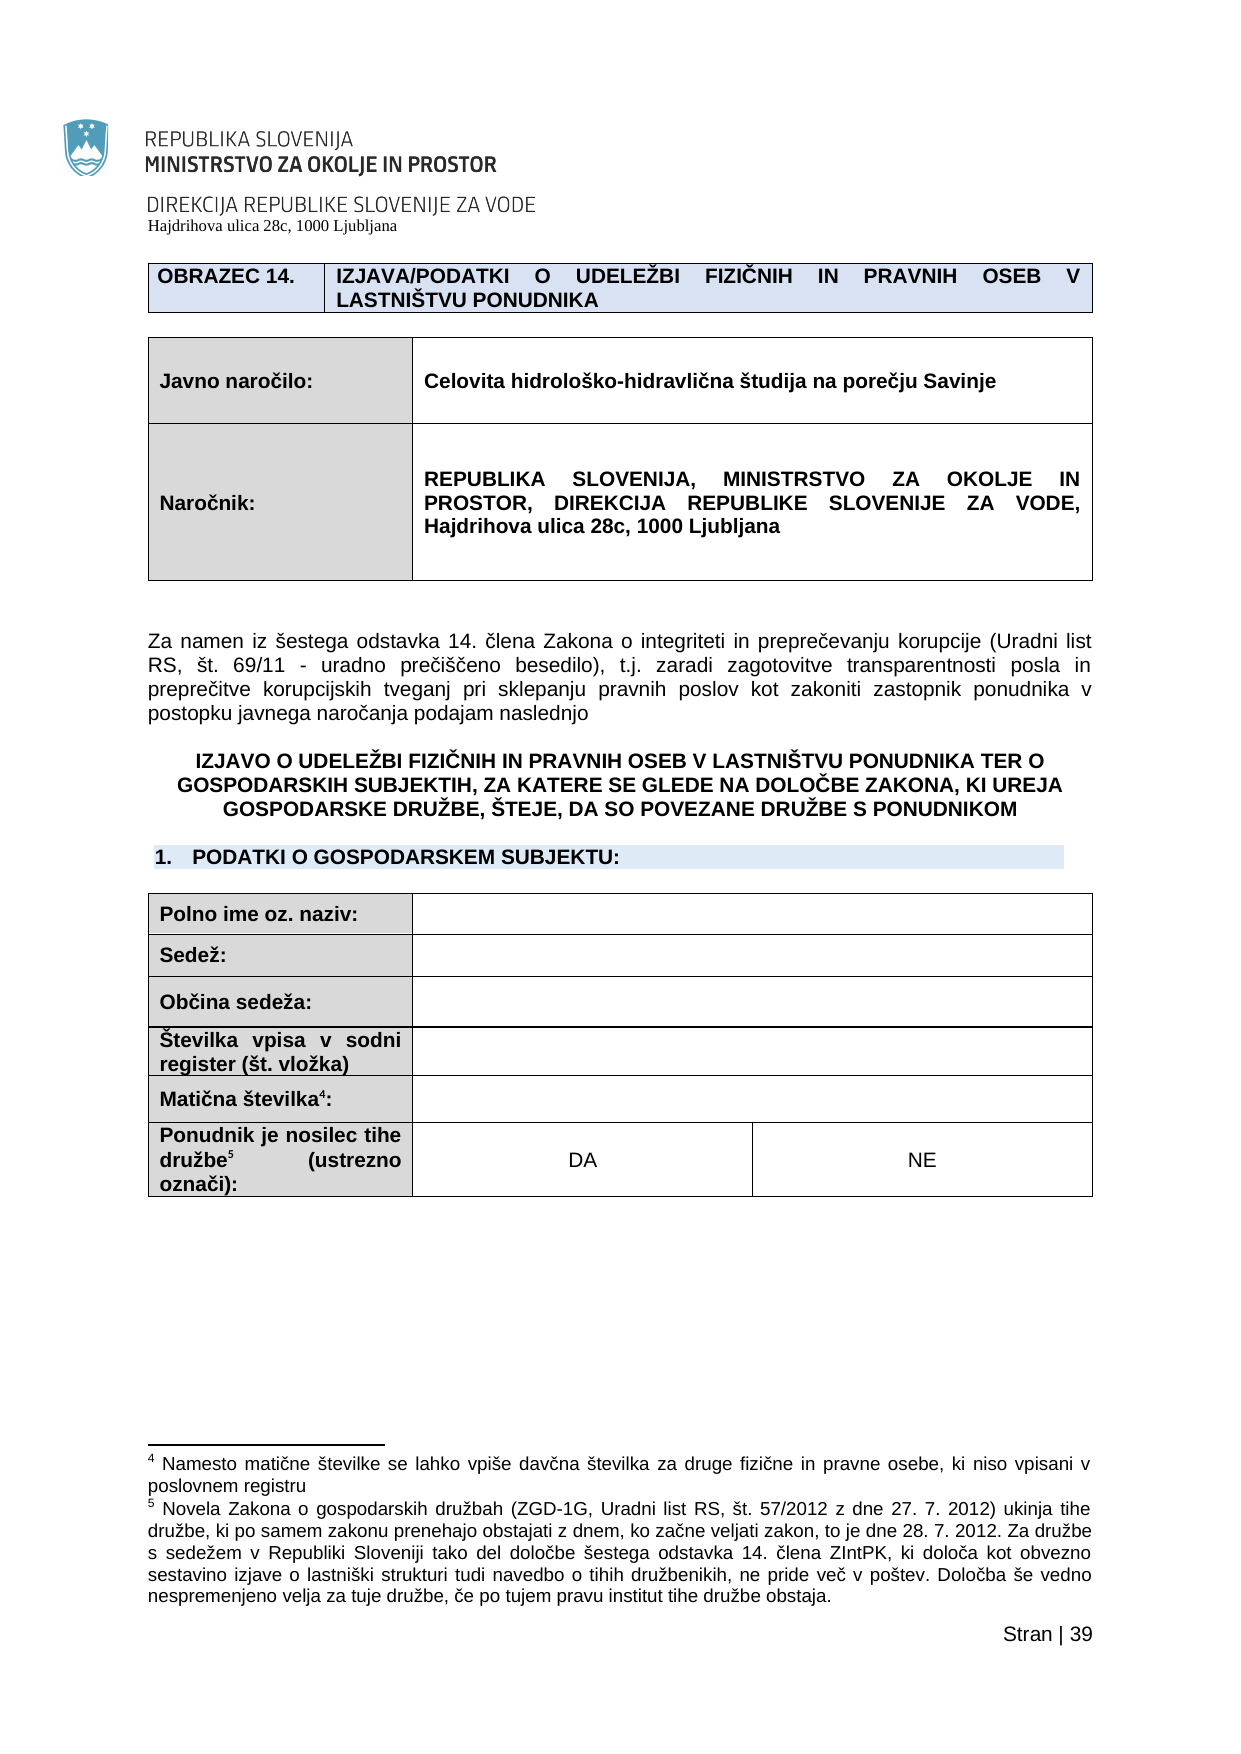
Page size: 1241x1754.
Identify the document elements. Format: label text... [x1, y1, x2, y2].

table_cell [413, 935, 1092, 976]
list PODATKI O GOSPODARSKEM SUBJEKTU: [154, 845, 1064, 869]
table_cell Občina sedeža: [149, 977, 412, 1026]
table_cell REPUBLIKA SLOVENIJA, MINISTRSTVO ZA OKOLJE IN PROSTOR, DIREKCIJA REPUBLIKE SLOVENIJE ZA VODE, Hajdrihova ulica 28c, 1000 Ljubljana [413, 424, 1092, 580]
table_cell [413, 1076, 1092, 1122]
table_cell Naročnik: [149, 424, 412, 580]
picture [145, 120, 535, 216]
table_header Polno ime oz. naziv: [149, 894, 412, 933]
table_cell NE [753, 1123, 1092, 1196]
table_header [413, 894, 1092, 933]
table_cell [413, 977, 1092, 1026]
table_header IZJAVA/PODATKI O UDELEŽBI FIZIČNIH IN PRAVNIH OSEB V LASTNIŠTVU PONUDNIKA [325, 264, 1092, 312]
table_cell [413, 1028, 1092, 1075]
table_cell Ponudnik je nosilec tihe družbe (ustrezno označi): [149, 1123, 412, 1196]
table_header Javno naročilo: [149, 338, 412, 423]
list Za namen iz šestega odstavka 14. člena Zakona o integriteti in preprečevanju korupcije (Uradni list RS, št. 69/11 - uradno prečiščeno besedilo), t.j. zaradi zagotovitve transparentnosti posla in preprečitve korupcijskih tveganj pri sklepanju pravnih poslov kot zakoniti zastopnik ponudnika v postopku javnega naročanja podajam naslednjo [148, 629, 1093, 725]
table_cell Sedež: [149, 935, 412, 976]
table_cell Matična številka: [149, 1076, 412, 1122]
list IZJAVO O UDELEŽBI FIZIČNIH IN PRAVNIH OSEB V LASTNIŠTVU PONUDNIKA TER O GOSPODARSKIH SUBJEKTIH, ZA KATERE SE GLEDE NA DOLOČBE ZAKONA, KI UREJA GOSPODARSKE DRUŽBE, ŠTEJE, DA SO POVEZANE DRUŽBE S PONUDNIKOM [148, 749, 1093, 821]
table_cell DA [413, 1123, 752, 1196]
picture [61, 118, 108, 176]
table_cell Številka vpisa v sodni register (št. vložka) [149, 1028, 412, 1075]
table_header [149, 264, 324, 312]
table_header Celovita hidrološko-hidravlična študija na porečju Savinje [413, 338, 1092, 423]
